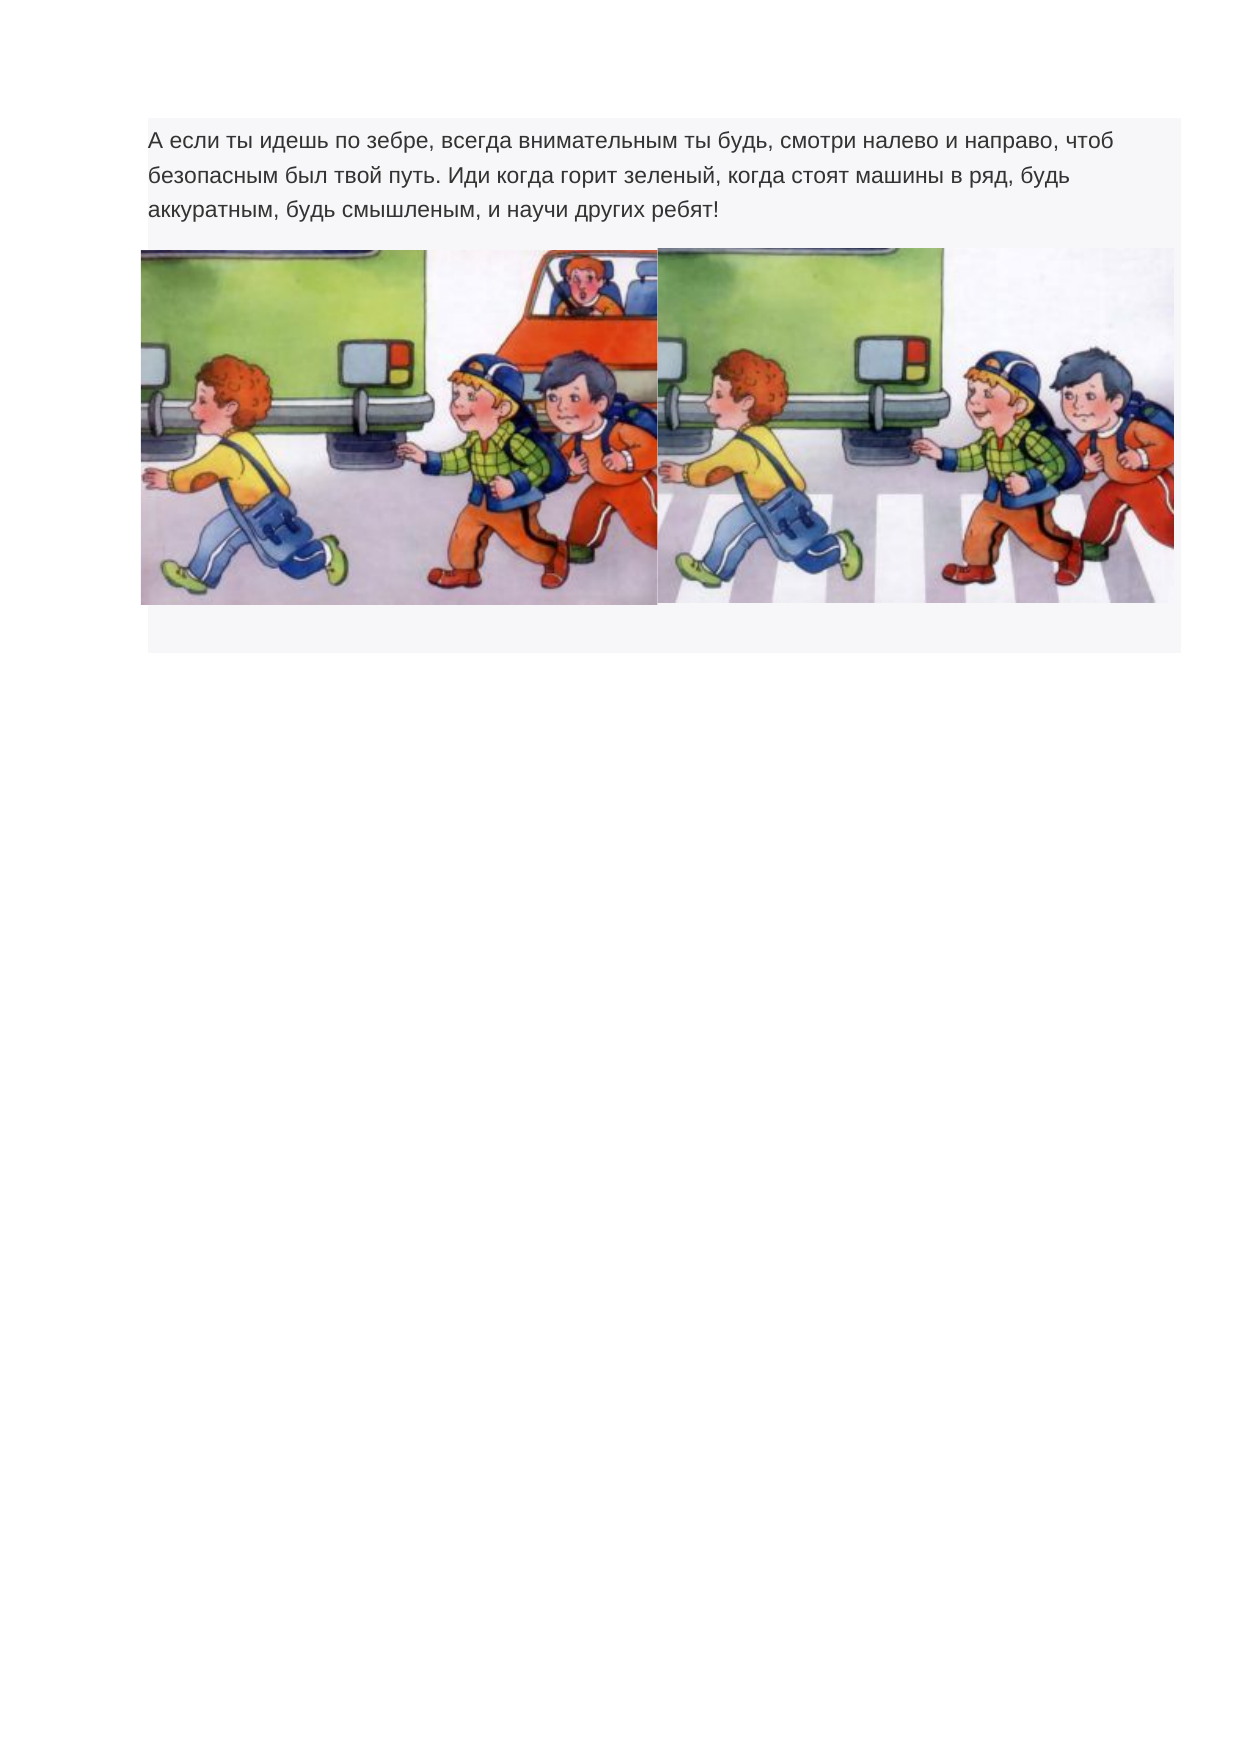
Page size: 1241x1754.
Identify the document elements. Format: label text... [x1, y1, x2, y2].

text А если ты идешь по зебре, всегда внимательным ты будь, смотри налево и направо, чтоб безопасным был твой путь. Иди когда горит зеленый, когда стоят машины в ряд, будь аккуратным, будь смышленым, и научи других ребят! [148, 118, 1181, 223]
picture [140, 248, 1174, 605]
